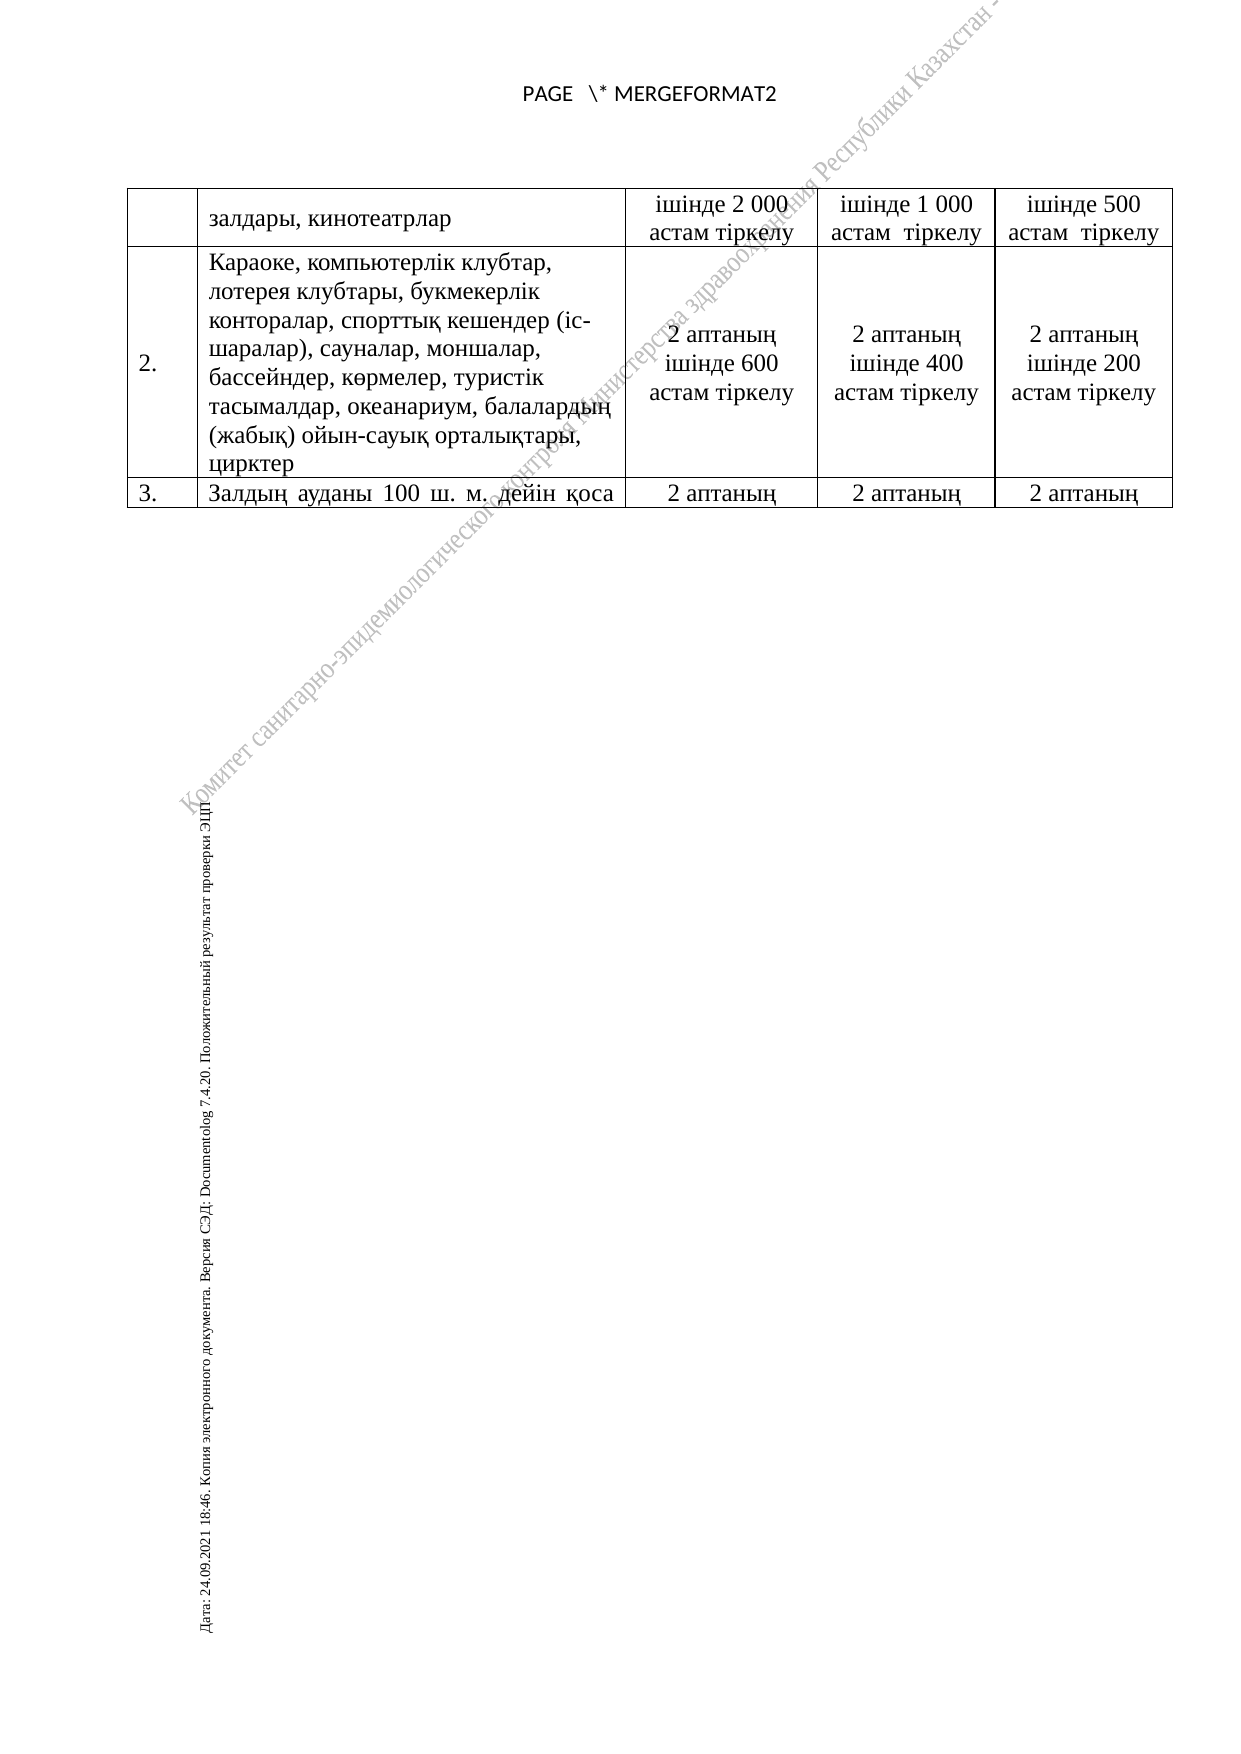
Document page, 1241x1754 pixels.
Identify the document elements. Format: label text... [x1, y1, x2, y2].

table_cell 2 аптаның ішінде 200 астам тіркелу [996, 247, 1172, 477]
table_cell Залдың ауданы 100 ш. м. дейін қоса алғанда қоғамдық тамақтану объектілері [198, 478, 625, 507]
table_cell Театрлар, филармониялар, концерт залдары, кинотеатрлар [198, 189, 625, 246]
table_cell 2. [128, 247, 197, 477]
table_cell 2 аптаның ішінде 200 астам тіркелу [818, 478, 994, 507]
table_cell 2 аптаның ішінде 500 астам тіркелу [996, 189, 1172, 246]
table_cell 2 аптаның ішінде 400 астам тіркелу [818, 247, 994, 477]
table_cell 2 аптаның ішінде 2 000 астам тіркелу [626, 189, 817, 246]
table_cell Караоке, компьютерлік клубтар, лотерея клубтары, букмекерлік конторалар, спорттық кешендер (іс-шаралар), сауналар, моншалар, бассейндер, көрмелер, туристік тасымалдар, океанариум, балалардың (жабық) ойын-сауық орталықтары, цирктер [198, 247, 625, 477]
table_cell 2 аптаның ішінде 1 000 астам тіркелу [818, 189, 994, 246]
table_cell 2 аптаның ішінде 100 астам тіркелу [996, 478, 1172, 507]
table_cell 2 аптаның ішінде 300 астам тіркелу [626, 478, 817, 507]
table_cell 2 аптаның ішінде 600 астам тіркелу [626, 247, 817, 477]
table_cell 3. [128, 478, 197, 507]
table_cell 1. [128, 189, 197, 246]
